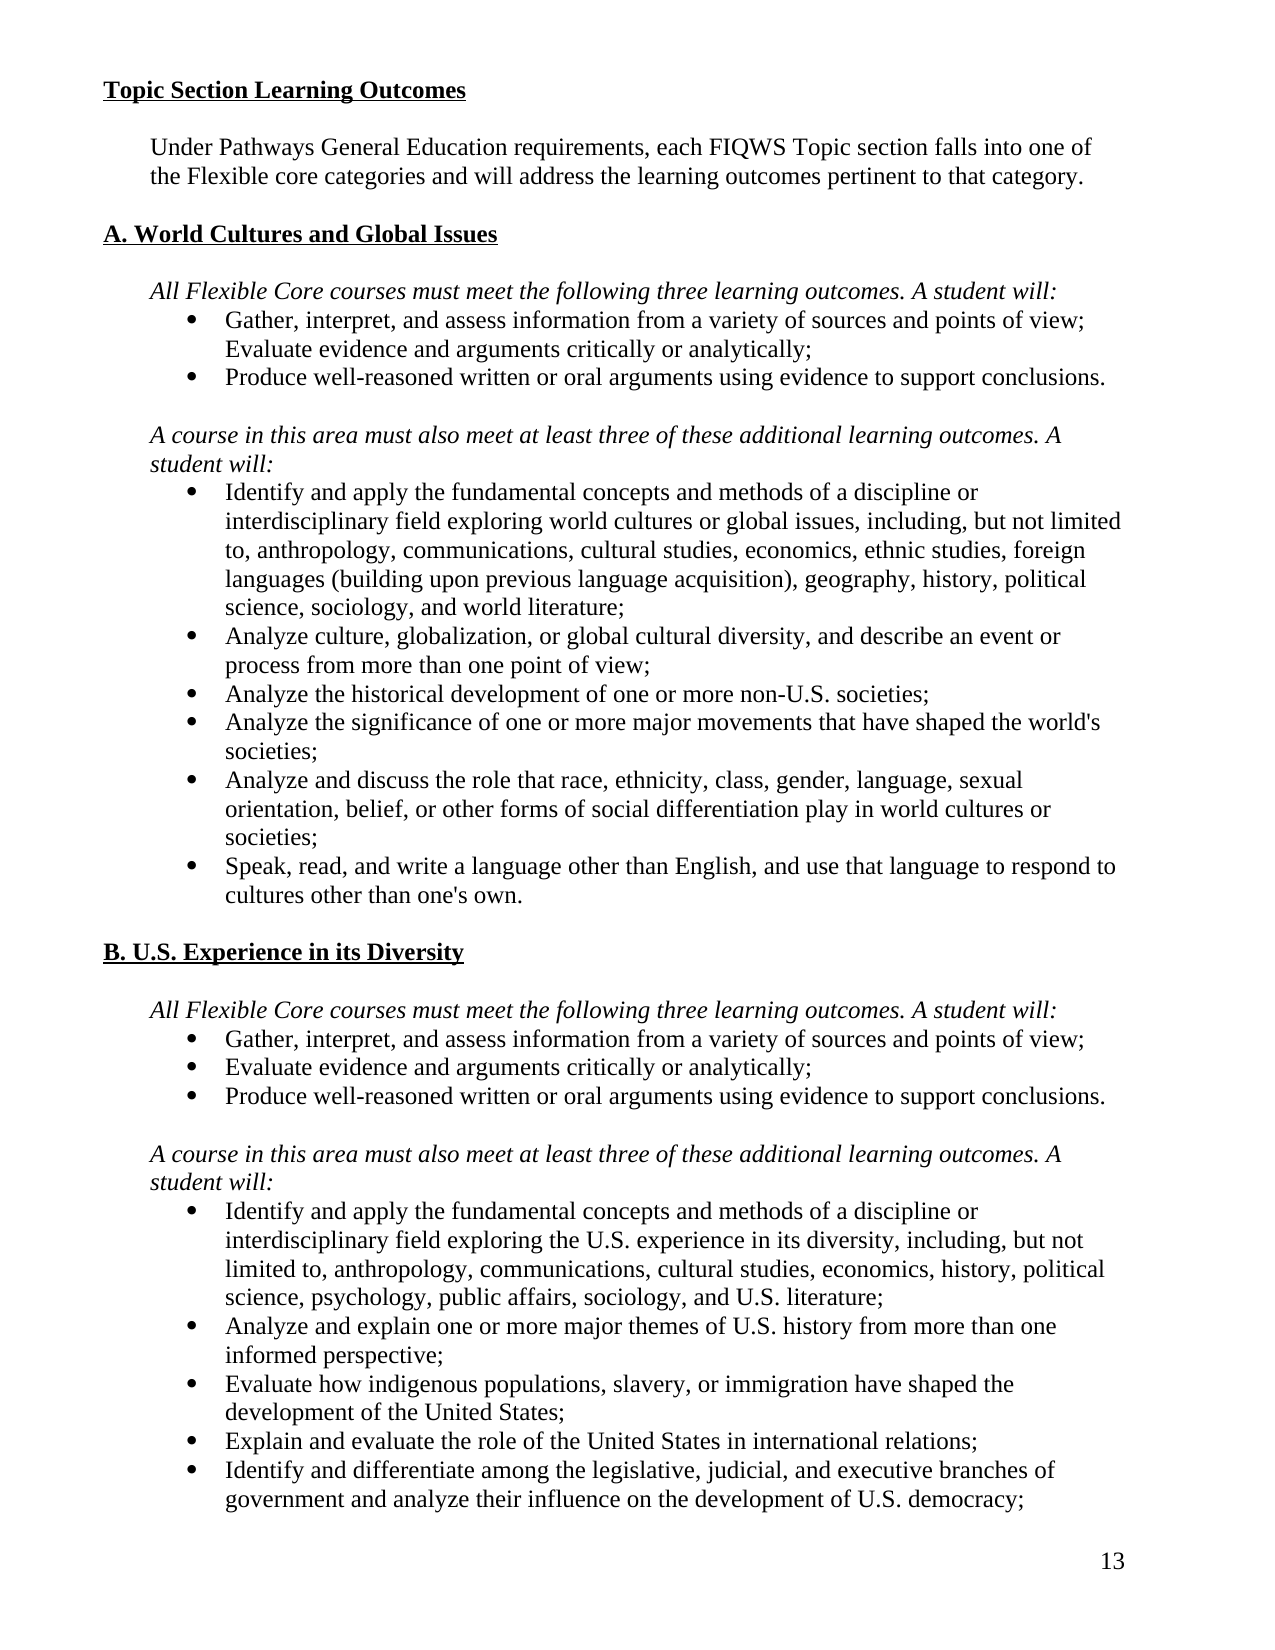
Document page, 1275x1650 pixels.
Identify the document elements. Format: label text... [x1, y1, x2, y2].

list Evaluate evidence and arguments critically or analytically; [187, 1052, 1125, 1081]
list Evaluate how indigenous populations, slavery, or immigration have shaped the development of the United States; [187, 1369, 1125, 1426]
list Gather, interpret, and assess information from a variety of sources and points of view; [187, 1024, 1125, 1052]
list Gather, interpret, and assess information from a variety of sources and points of view; Evaluate evidence and arguments critically or analytically; [187, 305, 1125, 362]
list Identify and differentiate among the legislative, judicial, and executive branches of government and analyze their influence on the development of U.S. democracy; [187, 1455, 1125, 1512]
list Explain and evaluate the role of the United States in international relations; [187, 1426, 1125, 1455]
text A course in this area must also meet at least three of these additional learning outcomes. A student will: [150, 1139, 1125, 1196]
subtitle B. U.S. Experience in its Diversity [103, 937, 1162, 966]
list Produce well-reasoned written or oral arguments using evidence to support conclusions. [187, 362, 1125, 391]
list Analyze and explain one or more major themes of U.S. history from more than one informed perspective; [187, 1311, 1125, 1369]
text All Flexible Core courses must meet the following three learning outcomes. A student will: [150, 995, 1125, 1024]
list Speak, read, and write a language other than English, and use that language to respond to cultures other than one's own. [187, 851, 1125, 909]
list Analyze the significance of one or more major movements that have shaped the world's societies; [187, 707, 1125, 765]
subtitle Topic Section Learning Outcomes [103, 75, 1162, 104]
list Analyze culture, globalization, or global cultural diversity, and describe an event or process from more than one point of view; [187, 621, 1125, 679]
list Analyze the historical development of one or more non-U.S. societies; [187, 679, 1125, 707]
text All Flexible Core courses must meet the following three learning outcomes. A student will: [150, 276, 1125, 305]
list Identify and apply the fundamental concepts and methods of a discipline or interdisciplinary field exploring world cultures or global issues, including, but not limited to, anthropology, communications, cultural studies, economics, ethnic studies, foreign languages (building upon previous language acquisition), geography, history, political science, sociology, and world literature; [187, 477, 1125, 621]
list Produce well-reasoned written or oral arguments using evidence to support conclusions. [187, 1081, 1125, 1110]
text Under Pathways General Education requirements, each FIQWS Topic section falls into one of the Flexible core categories and will address the learning outcomes pertinent to that category. [150, 132, 1125, 190]
subtitle A. World Cultures and Global Issues [103, 219, 1162, 247]
list Analyze and discuss the role that race, ethnicity, class, gender, language, sexual orientation, belief, or other forms of social differentiation play in world cultures or societies; [187, 765, 1125, 851]
list Identify and apply the fundamental concepts and methods of a discipline or interdisciplinary field exploring the U.S. experience in its diversity, including, but not limited to, anthropology, communications, cultural studies, economics, history, political science, psychology, public affairs, sociology, and U.S. literature; [187, 1196, 1125, 1311]
text A course in this area must also meet at least three of these additional learning outcomes. A student will: [150, 420, 1125, 477]
